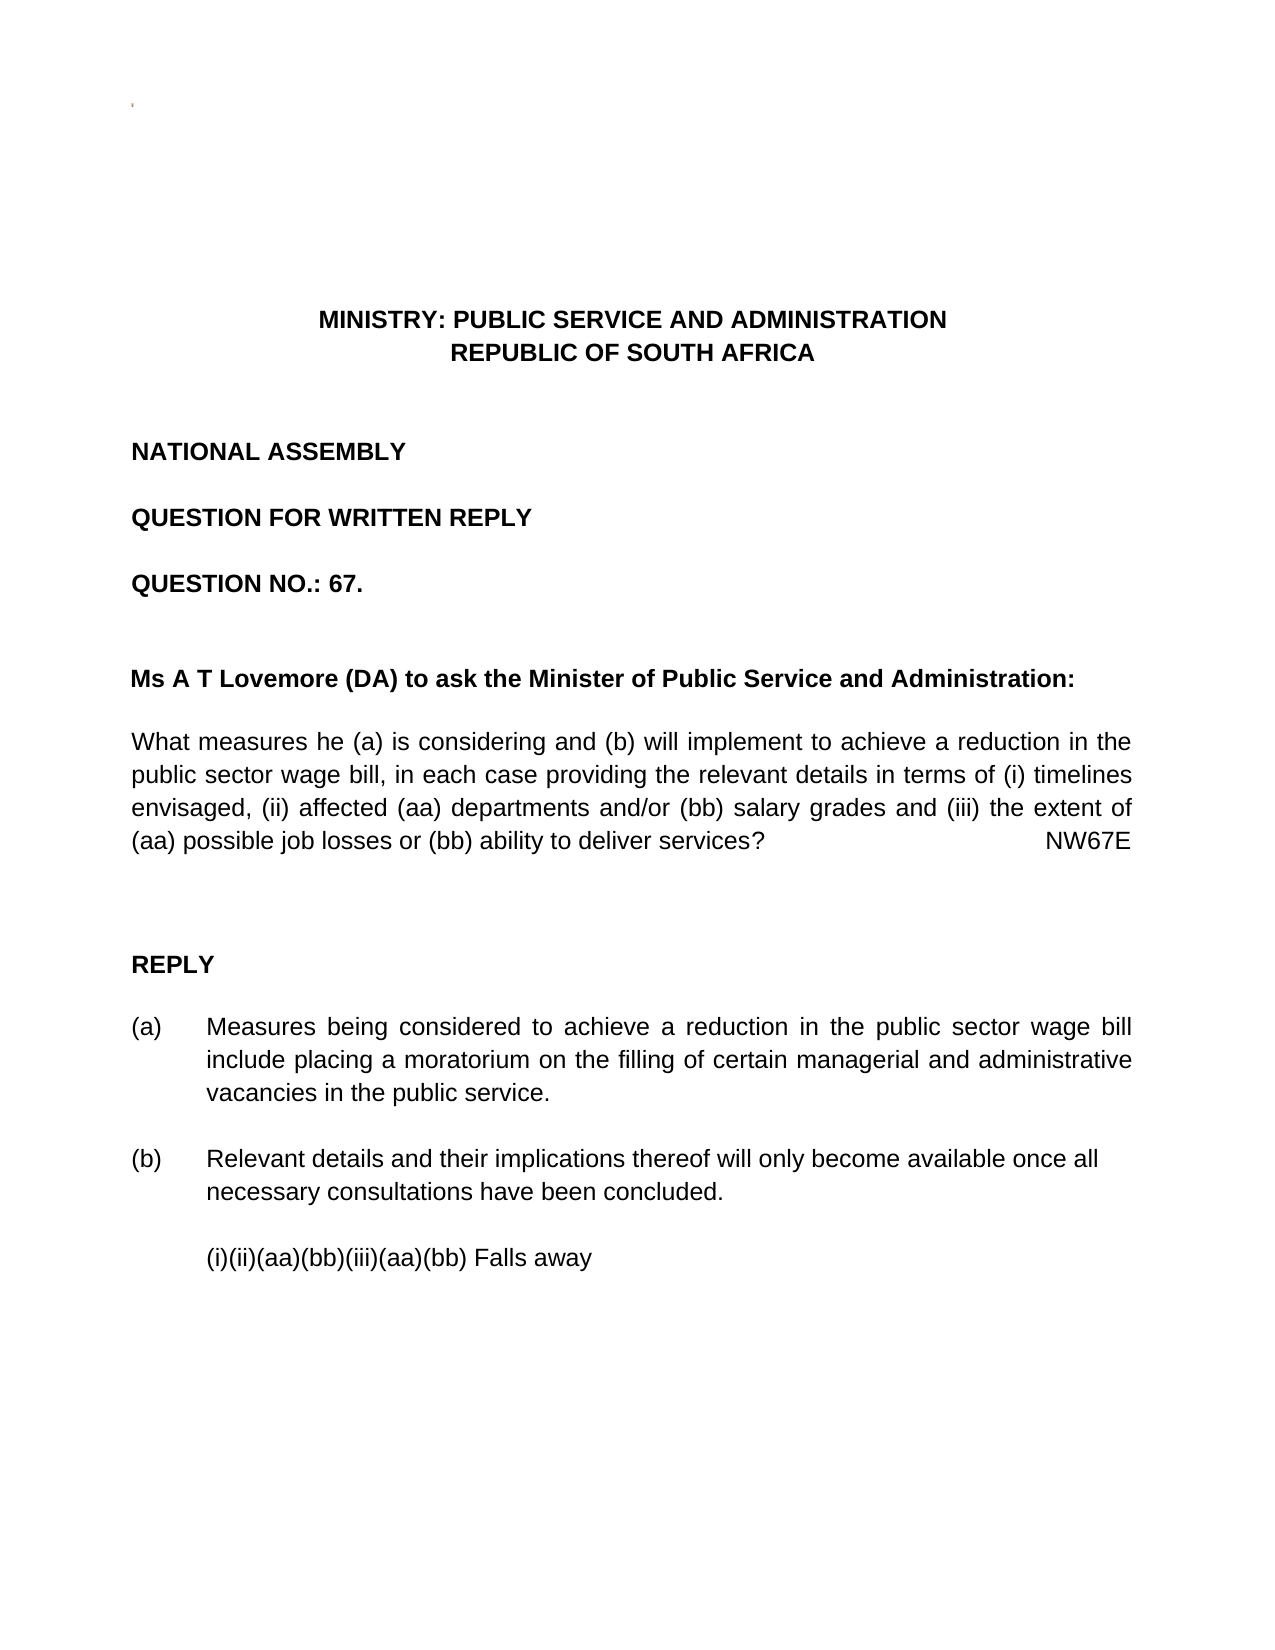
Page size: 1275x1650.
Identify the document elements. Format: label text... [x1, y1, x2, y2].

text Ms A T Lovemore (DA) to ask the Minister of Public Service and Administration: [130, 664, 1134, 693]
text REPLY [131, 950, 1134, 979]
text QUESTION FOR WRITTEN REPLY [131, 503, 1134, 532]
text (i)(ii)(aa)(bb)(iii)(aa)(bb) Falls away [131, 1243, 1134, 1272]
text QUESTION NO.: 67. [131, 569, 1134, 598]
text What measures he (a) is considering and (b) will implement to achieve a reduction in the public sector wage bill, in each case providing the relevant details in terms of (i) timelines envisaged, (ii) affected (aa) departments and/or (bb) salary grades and (iii) the extent of (aa) possible job losses or (bb) ability to deliver services? NW67E [131, 727, 1134, 854]
text MINISTRY: PUBLIC SERVICE AND ADMINISTRATION [131, 305, 1134, 334]
text REPUBLIC OF SOUTH AFRICA [131, 338, 1134, 367]
text NATIONAL ASSEMBLY [131, 437, 1134, 466]
text (b) Relevant details and their implications thereof will only become available once all necessary consultations have been concluded. [131, 1144, 1134, 1206]
text (a) Measures being considered to achieve a reduction in the public sector wage bill include placing a moratorium on the filling of certain managerial and administrative vacancies in the public service. [131, 1012, 1134, 1107]
